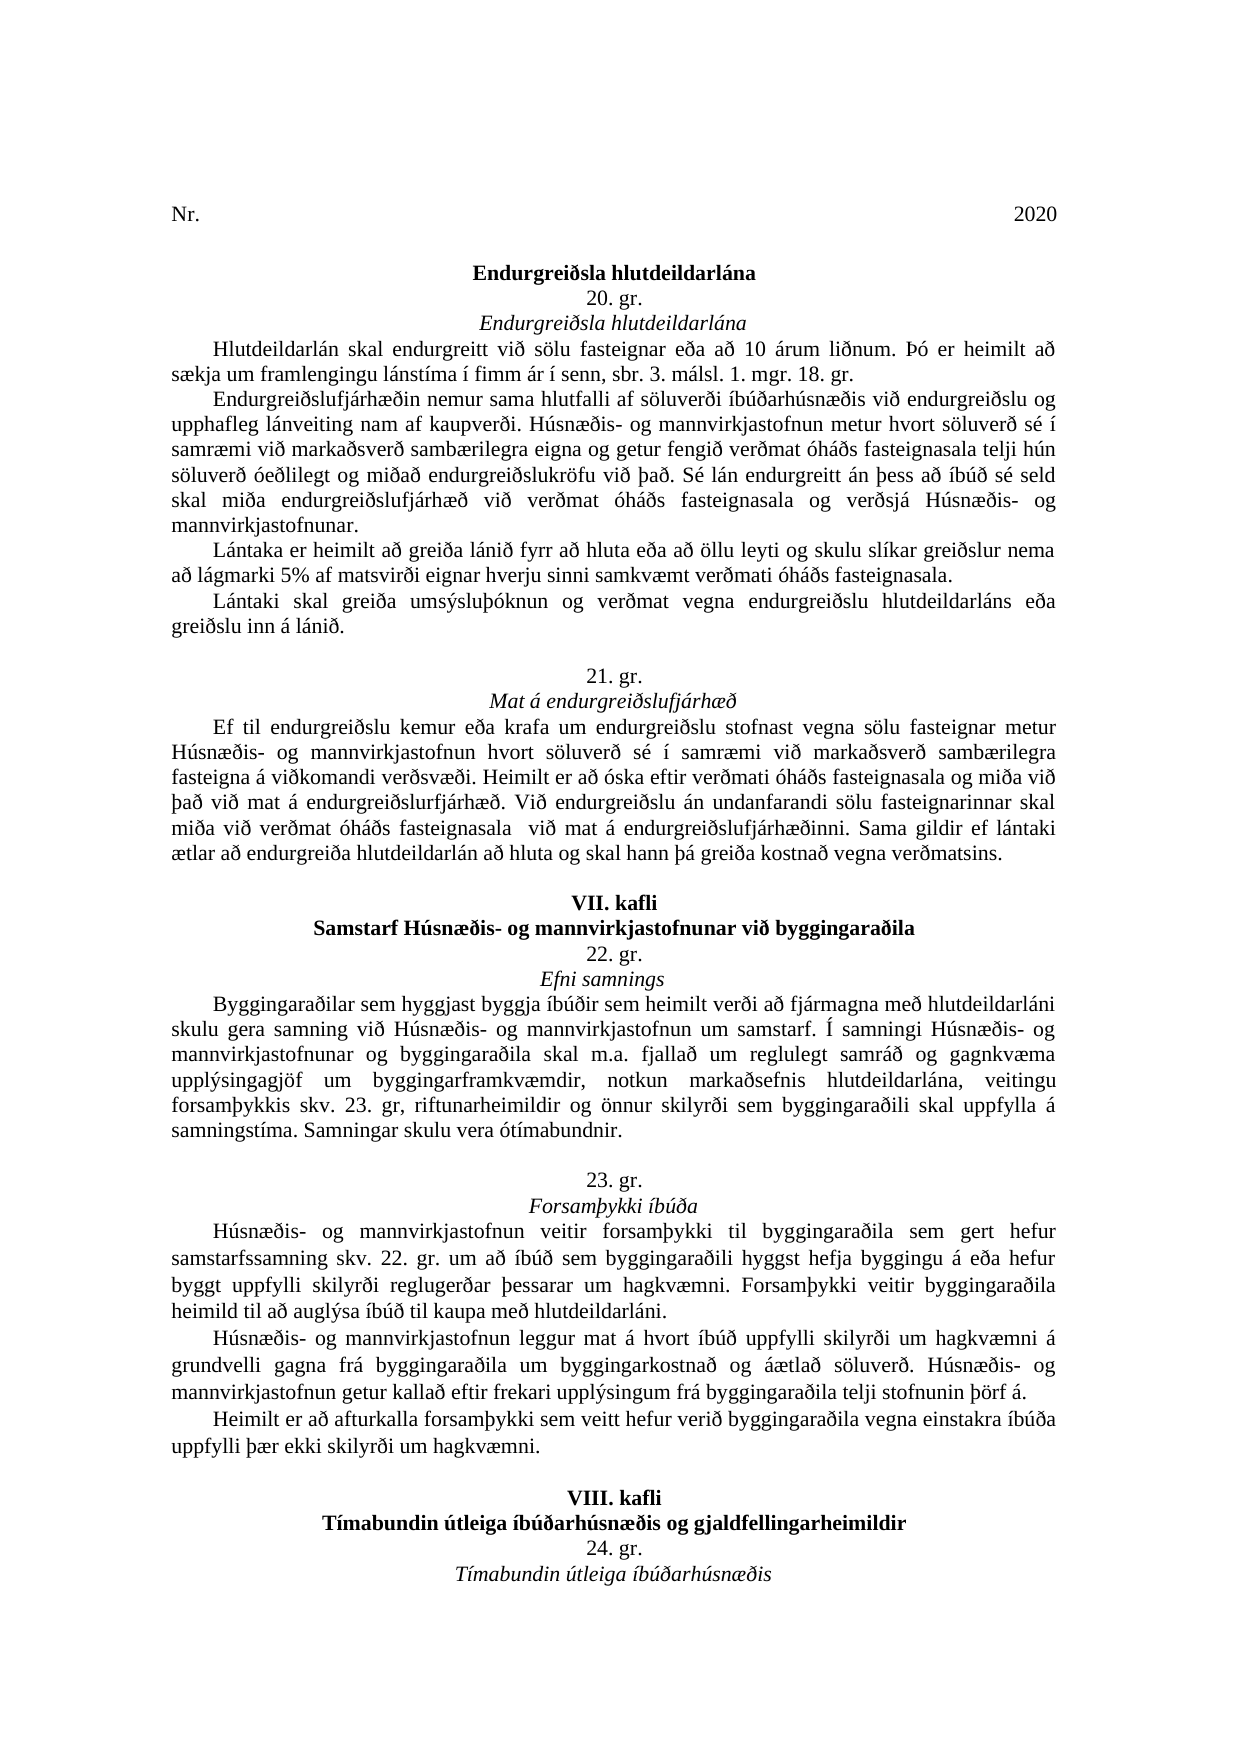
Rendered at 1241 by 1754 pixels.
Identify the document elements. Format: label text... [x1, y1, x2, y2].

text Endurgreiðslufjárhæðin nemur sama hlutfalli af söluverði íbúðarhúsnæðis við endurgreiðslu og upphafleg lánveiting nam af kaupverði. Húsnæðis- og mannvirkjastofnun metur hvort söluverð sé í samræmi við markaðsverð sambærilegra eigna og getur fengið verðmat óháðs fasteignasala telji hún söluverð óeðlilegt og miðað endurgreiðslukröfu við það. Sé lán endurgreitt án þess að íbúð sé seld skal miða endurgreiðslufjárhæð við verðmat óháðs fasteignasala og verðsjá Húsnæðis- og mannvirkjastofnunar. [171, 386, 1057, 537]
text Húsnæðis- og mannvirkjastofnun leggur mat á hvort íbúð uppfylli skilyrði um hagkvæmni á grundvelli gagna frá byggingaraðila um byggingarkostnað og áætlað söluverð. Húsnæðis- og mannvirkjastofnun getur kallað eftir frekari upplýsingum frá byggingaraðila telji stofnunin þörf á. [171, 1325, 1057, 1404]
text 20. gr. [171, 285, 1057, 310]
text Hlutdeildarlán skal endurgreitt við sölu fasteignar eða að 10 árum liðnum. Þó er heimilt að sækja um framlengingu lánstíma í fimm ár í senn, sbr. 3. málsl. 1. mgr. 18. gr. [171, 336, 1057, 386]
text Húsnæðis- og mannvirkjastofnun veitir forsamþykki til byggingaraðila sem gert hefur samstarfssamning skv. 22. gr. um að íbúð sem byggingaraðili hyggst hefja byggingu á eða hefur byggt uppfylli skilyrði reglugerðar þessarar um hagkvæmni. Forsamþykki veitir byggingaraðila heimild til að auglýsa íbúð til kaupa með hlutdeildarláni. [171, 1218, 1057, 1324]
text Ef til endurgreiðslu kemur eða krafa um endurgreiðslu stofnast vegna sölu fasteignar metur Húsnæðis- og mannvirkjastofnun hvort söluverð sé í samræmi við markaðsverð sambærilegra fasteigna á viðkomandi verðsvæði. Heimilt er að óska eftir verðmati óháðs fasteignasala og miða við það við mat á endurgreiðslurfjárhæð. Við endurgreiðslu án undanfarandi sölu fasteignarinnar skal miða við verðmat óháðs fasteignasala við mat á endurgreiðslufjárhæðinni. Sama gildir ef lántaki ætlar að endurgreiða hlutdeildarlán að hluta og skal hann þá greiða kostnað vegna verðmatsins. [171, 714, 1057, 865]
text Tímabundin útleiga íbúðarhúsnæðis [171, 1561, 1057, 1586]
text Samstarf Húsnæðis- og mannvirkjastofnunar við byggingaraðila [171, 915, 1057, 941]
text VIII. kafli [171, 1485, 1057, 1510]
text Byggingaraðilar sem hyggjast byggja íbúðir sem heimilt verði að fjármagna með hlutdeildarláni skulu gera samning við Húsnæðis- og mannvirkjastofnun um samstarf. Í samningi Húsnæðis- og mannvirkjastofnunar og byggingaraðila skal m.a. fjallað um reglulegt samráð og gagnkvæma upplýsingagjöf um byggingarframkvæmdir, notkun markaðsefnis hlutdeildarlána, veitingu forsamþykkis skv. 23. gr, riftunarheimildir og önnur skilyrði sem byggingaraðili skal uppfylla á samningstíma. Samningar skulu vera ótímabundnir. [171, 991, 1057, 1142]
text Lántaki skal greiða umsýsluþóknun og verðmat vegna endurgreiðslu hlutdeildarláns eða greiðslu inn á lánið. [171, 588, 1057, 638]
text Endurgreiðsla hlutdeildarlána [171, 260, 1057, 285]
text Forsamþykki íbúða [171, 1193, 1057, 1218]
text 23. gr. [171, 1167, 1057, 1193]
text 21. gr. [171, 663, 1057, 688]
text Lántaka er heimilt að greiða lánið fyrr að hluta eða að öllu leyti og skulu slíkar greiðslur nema að lágmarki 5% af matsvirði eignar hverju sinni samkvæmt verðmati óháðs fasteignasala. [171, 537, 1057, 588]
text 22. gr. [171, 941, 1057, 966]
text Tímabundin útleiga íbúðarhúsnæðis og gjaldfellingarheimildir [171, 1510, 1057, 1535]
text VII. kafli [171, 890, 1057, 915]
text Efni samnings [171, 966, 1057, 991]
text 24. gr. [171, 1535, 1057, 1561]
text Endurgreiðsla hlutdeildarlána [171, 310, 1057, 336]
text Heimilt er að afturkalla forsamþykki sem veitt hefur verið byggingaraðila vegna einstakra íbúða uppfylli þær ekki skilyrði um hagkvæmni. [171, 1406, 1057, 1458]
text Mat á endurgreiðslufjárhæð [171, 688, 1057, 714]
